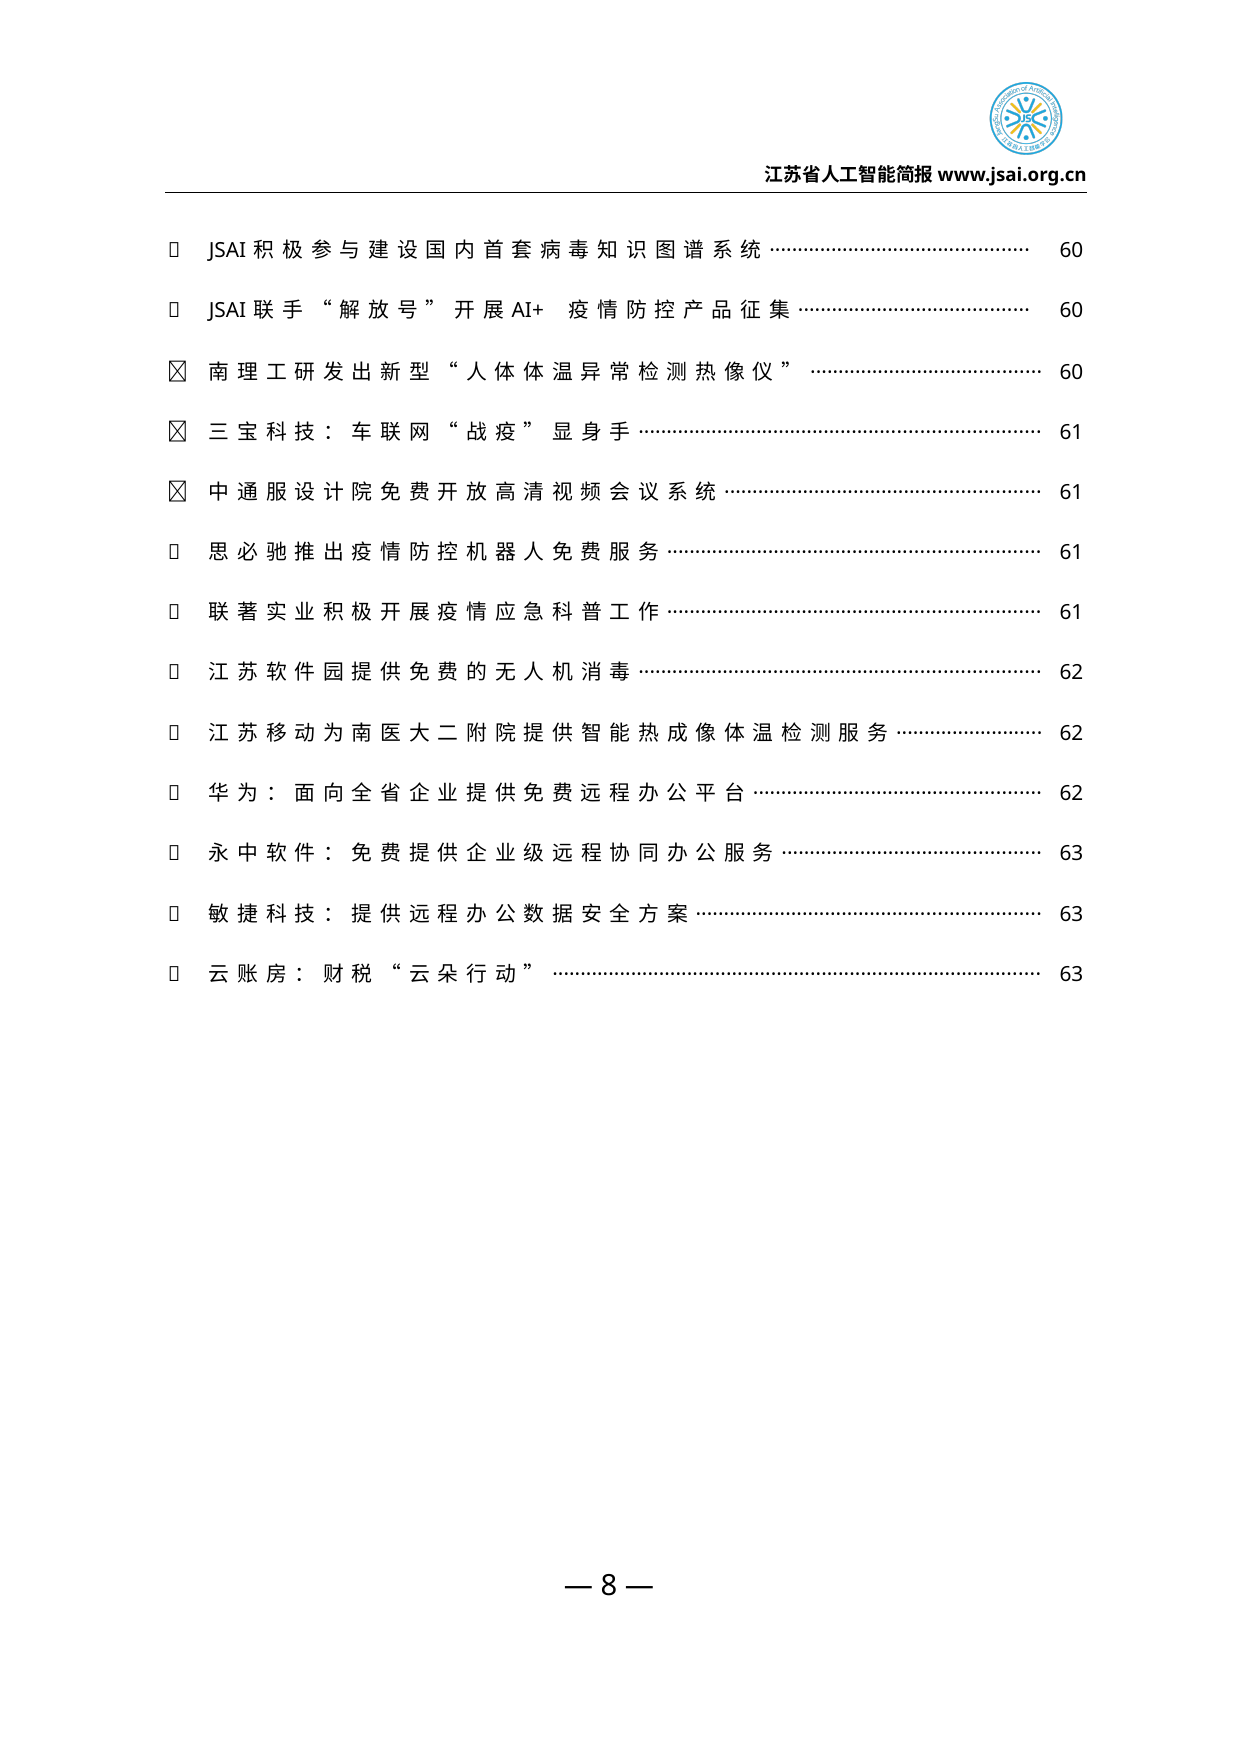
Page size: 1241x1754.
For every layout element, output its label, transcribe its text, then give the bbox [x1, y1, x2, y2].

text  华为：面向全省企业提供免费远程办公平台 62 [168, 762, 1084, 822]
text  江苏移动为南医大二附院提供智能热成像体温检测服务 62 [168, 702, 1084, 762]
picture [989, 81, 1063, 155]
text  JSAI积极参与建设国内首套病毒知识图谱系统 60 [168, 219, 1084, 280]
text  敏捷科技：提供远程办公数据安全方案 63 [168, 883, 1084, 943]
text  JSAI联手“解放号”开展AI+疫情防控产品征集 60 [168, 280, 1084, 340]
text  联著实业积极开展疫情应急科普工作 61 [168, 581, 1084, 642]
text  南理工研发出新型“人体体温异常检测热像仪” 60 [168, 340, 1084, 400]
text  云账房：财税“云朵行动” 63 [168, 943, 1084, 1003]
text  思必驰推出疫情防控机器人免费服务 61 [168, 521, 1084, 581]
text  江苏软件园提供免费的无人机消毒 62 [168, 642, 1084, 702]
text  中通服设计院免费开放高清视频会议系统 61 [168, 461, 1084, 521]
text  三宝科技：车联网“战疫”显身手 61 [168, 400, 1084, 461]
text  永中软件：免费提供企业级远程协同办公服务 63 [168, 822, 1084, 883]
